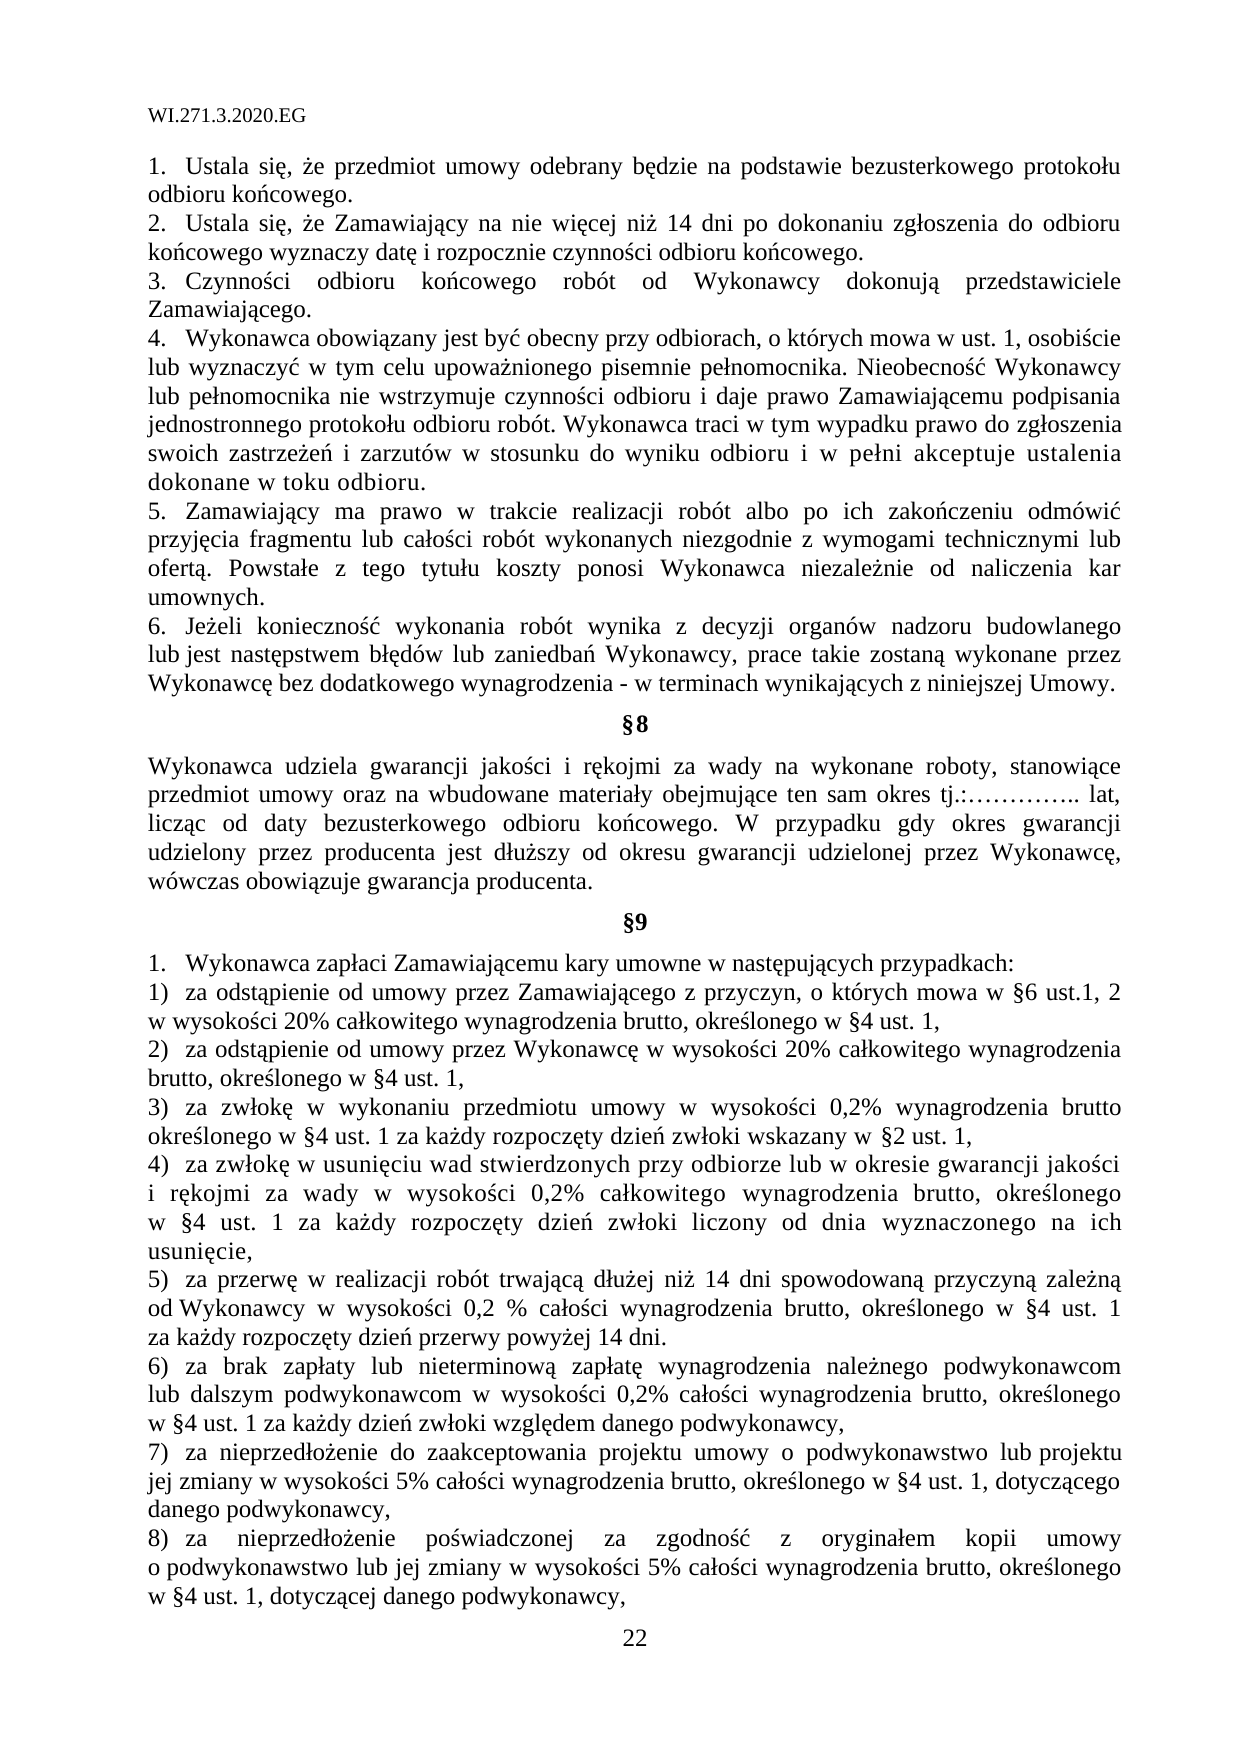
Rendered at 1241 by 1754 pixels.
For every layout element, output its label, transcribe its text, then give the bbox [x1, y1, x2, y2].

list Czynności odbioru końcowego robót od Wykonawcy dokonują przedstawiciele Zamawiającego. [148, 266, 1122, 323]
list za zwłokę w wykonaniu przedmiotu umowy w wysokości 0,2% wynagrodzenia brutto określonego w §4 ust. 1 za każdy rozpoczęty dzień zwłoki wskazany w §2 ust. 1, [148, 1092, 1122, 1149]
list za brak zapłaty lub nieterminową zapłatę wynagrodzenia należnego podwykonawcom lub dalszym podwykonawcom w wysokości 0,2% całości wynagrodzenia brutto, określonego w §4 ust. 1 za każdy dzień zwłoki względem danego podwykonawcy, [148, 1351, 1122, 1437]
list Ustala się, że przedmiot umowy odebrany będzie na podstawie bezusterkowego protokołu odbioru końcowego. [148, 151, 1122, 208]
list Ustala się, że Zamawiający na nie więcej niż 14 dni po dokonaniu zgłoszenia do odbioru końcowego wyznaczy datę i rozpocznie czynności odbioru końcowego. [148, 208, 1122, 266]
list za nieprzedłożenie poświadczonej za zgodność z oryginałem kopii umowy o podwykonawstwo lub jej zmiany w wysokości 5% całości wynagrodzenia brutto, określonego w §4 ust. 1, dotyczącej danego podwykonawcy, [148, 1523, 1122, 1609]
list za odstąpienie od umowy przez Wykonawcę w wysokości 20% całkowitego wynagrodzenia brutto, określonego w §4 ust. 1, [148, 1034, 1122, 1092]
list Zamawiający ma prawo w trakcie realizacji robót albo po ich zakończeniu odmówić przyjęcia fragmentu lub całości robót wykonanych niezgodnie z wymogami technicznymi lub ofertą. Powstałe z tego tytułu koszty ponosi Wykonawca niezależnie od naliczenia kar umownych. [148, 496, 1122, 611]
list za zwłokę w usunięciu wad stwierdzonych przy odbiorze lub w okresie gwarancji jakości i rękojmi za wady w wysokości 0,2% całkowitego wynagrodzenia brutto, określonego w §4 ust. 1 za każdy rozpoczęty dzień zwłoki liczony od dnia wyznaczonego na ich usunięcie, [148, 1149, 1122, 1264]
list Wykonawca zapłaci Zamawiającemu kary umowne w następujących przypadkach: [148, 948, 1122, 977]
text §9 [148, 907, 1122, 936]
list za przerwę w realizacji robót trwającą dłużej niż 14 dni spowodowaną przyczyną zależną od Wykonawcy w wysokości 0,2 % całości wynagrodzenia brutto, określonego w §4 ust. 1 za każdy rozpoczęty dzień przerwy powyżej 14 dni. [148, 1264, 1122, 1351]
list za odstąpienie od umowy przez Zamawiającego z przyczyn, o których mowa w §6 ust.1, 2 w wysokości 20% całkowitego wynagrodzenia brutto, określonego w §4 ust. 1, [148, 977, 1122, 1034]
text §8 [148, 709, 1122, 738]
text Wykonawca udziela gwarancji jakości i rękojmi za wady na wykonane roboty, stanowiące przedmiot umowy oraz na wbudowane materiały obejmujące ten sam okres tj.:………….. lat, licząc od daty bezusterkowego odbioru końcowego. W przypadku gdy okres gwarancji udzielony przez producenta jest dłuższy od okresu gwarancji udzielonej przez Wykonawcę, wówczas obowiązuje gwarancja producenta. [148, 751, 1122, 894]
list Wykonawca obowiązany jest być obecny przy odbiorach, o których mowa w ust. 1, osobiście lub wyznaczyć w tym celu upoważnionego pisemnie pełnomocnika. Nieobecność Wykonawcy lub pełnomocnika nie wstrzymuje czynności odbioru i daje prawo Zamawiającemu podpisania jednostronnego protokołu odbioru robót. Wykonawca traci w tym wypadku prawo do zgłoszenia swoich zastrzeżeń i zarzutów w stosunku do wyniku odbioru i w pełni akceptuje ustalenia dokonane w toku odbioru. [148, 323, 1122, 496]
list za nieprzedłożenie do zaakceptowania projektu umowy o podwykonawstwo lub projektu jej zmiany w wysokości 5% całości wynagrodzenia brutto, określonego w §4 ust. 1, dotyczącego danego podwykonawcy, [148, 1437, 1122, 1523]
list Jeżeli konieczność wykonania robót wynika z decyzji organów nadzoru budowlanego lub jest następstwem błędów lub zaniedbań Wykonawcy, prace takie zostaną wykonane przez Wykonawcę bez dodatkowego wynagrodzenia - w terminach wynikających z niniejszej Umowy. [148, 611, 1122, 697]
